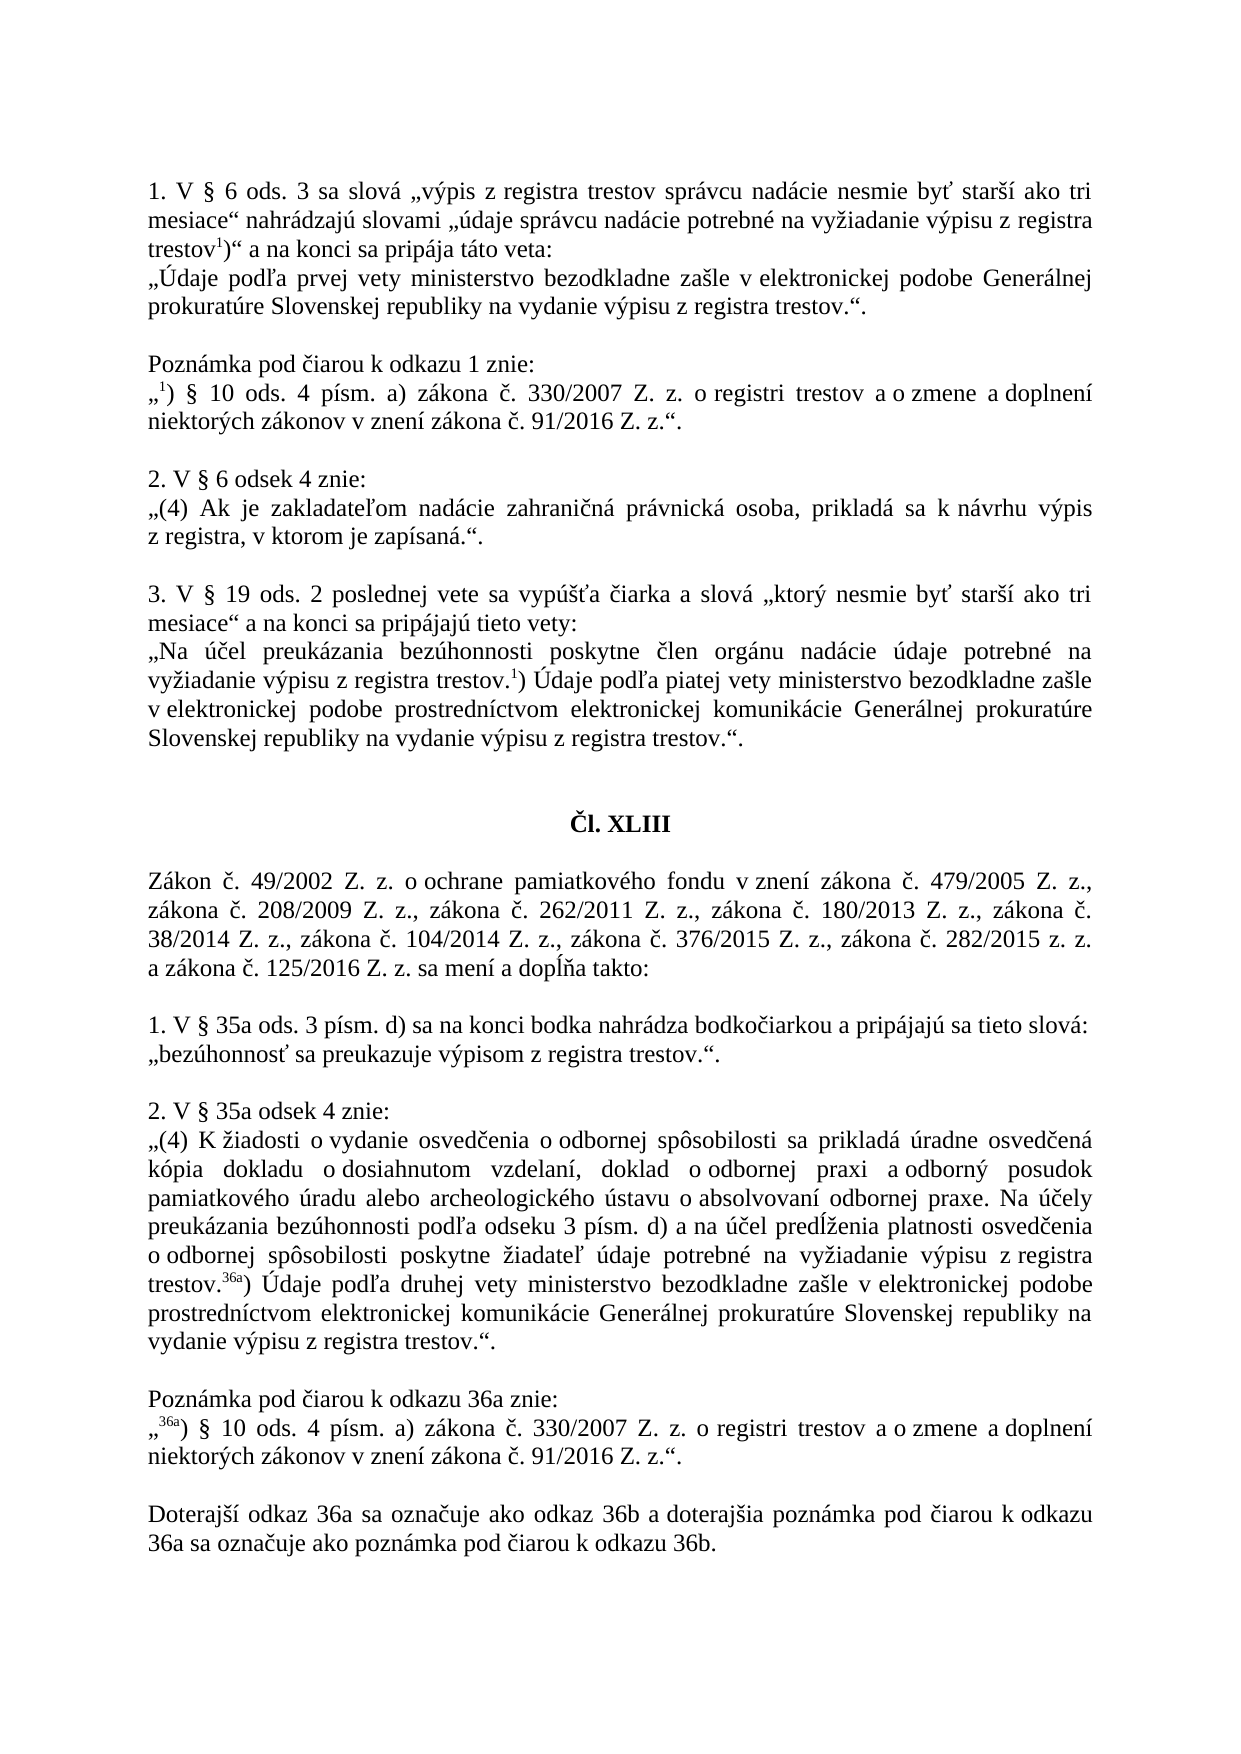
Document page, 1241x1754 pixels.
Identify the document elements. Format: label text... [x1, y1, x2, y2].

text Doterajší odkaz 36a sa označuje ako odkaz 36b a doterajšia poznámka pod čiarou k odkazu 36a sa označuje ako poznámka pod čiarou k odkazu 36b. [148, 1499, 1093, 1556]
text 1. V § 6 ods. 3 sa slová „výpis z registra trestov správcu nadácie nesmie byť starší ako tri mesiace“ nahrádzajú slovami „údaje správcu nadácie potrebné na vyžiadanie výpisu z registra trestov1)“ a na konci sa pripája táto veta: [148, 176, 1093, 263]
text Poznámka pod čiarou k odkazu 1 znie: [148, 349, 1093, 378]
text Čl. XLIII [148, 809, 1093, 838]
text „Údaje podľa prvej vety ministerstvo bezodkladne zašle v elektronickej podobe Generálnej prokuratúre Slovenskej republiky na vydanie výpisu z registra trestov.“. [148, 263, 1093, 320]
text „Na účel preukázania bezúhonnosti poskytne člen orgánu nadácie údaje potrebné na vyžiadanie výpisu z registra trestov.1) Údaje podľa piatej vety ministerstvo bezodkladne zašle v elektronickej podobe prostredníctvom elektronickej komunikácie Generálnej prokuratúre Slovenskej republiky na vydanie výpisu z registra trestov.“. [148, 636, 1093, 751]
text 1. V § 35a ods. 3 písm. d) sa na konci bodka nahrádza bodkočiarkou a pripájajú sa tieto slová: [148, 1010, 1093, 1039]
text „1) § 10 ods. 4 písm. a) zákona č. 330/2007 Z. z. o registri trestov a o zmene a doplnení niektorých zákonov v znení zákona č. 91/2016 Z. z.“. [148, 378, 1093, 435]
text „36a) § 10 ods. 4 písm. a) zákona č. 330/2007 Z. z. o registri trestov a o zmene a doplnení niektorých zákonov v znení zákona č. 91/2016 Z. z.“. [148, 1413, 1093, 1470]
text Poznámka pod čiarou k odkazu 36a znie: [148, 1384, 1093, 1413]
text 2. V § 6 odsek 4 znie: [148, 464, 1093, 493]
text 3. V § 19 ods. 2 poslednej vete sa vypúšťa čiarka a slová „ktorý nesmie byť starší ako tri mesiace“ a na konci sa pripájajú tieto vety: [148, 579, 1093, 636]
text Zákon č. 49/2002 Z. z. o ochrane pamiatkového fondu v znení zákona č. 479/2005 Z. z., zákona č. 208/2009 Z. z., zákona č. 262/2011 Z. z., zákona č. 180/2013 Z. z., zákona č. 38/2014 Z. z., zákona č. 104/2014 Z. z., zákona č. 376/2015 Z. z., zákona č. 282/2015 z. z. a zákona č. 125/2016 Z. z. sa mení a dopĺňa takto: [148, 866, 1093, 981]
text 2. V § 35a odsek 4 znie: [148, 1096, 1093, 1125]
text „(4) Ak je zakladateľom nadácie zahraničná právnická osoba, prikladá sa k návrhu výpis z registra, v ktorom je zapísaná.“. [148, 493, 1093, 550]
text „(4) K žiadosti o vydanie osvedčenia o odbornej spôsobilosti sa prikladá úradne osvedčená kópia dokladu o dosiahnutom vzdelaní, doklad o odbornej praxi a odborný posudok pamiatkového úradu alebo archeologického ústavu o absolvovaní odbornej praxe. Na účely preukázania bezúhonnosti podľa odseku 3 písm. d) a na účel predĺženia platnosti osvedčenia o odbornej spôsobilosti poskytne žiadateľ údaje potrebné na vyžiadanie výpisu z registra trestov.36a) Údaje podľa druhej vety ministerstvo bezodkladne zašle v elektronickej podobe prostredníctvom elektronickej komunikácie Generálnej prokuratúre Slovenskej republiky na vydanie výpisu z registra trestov.“. [148, 1125, 1093, 1355]
text „bezúhonnosť sa preukazuje výpisom z registra trestov.“. [148, 1039, 1093, 1068]
